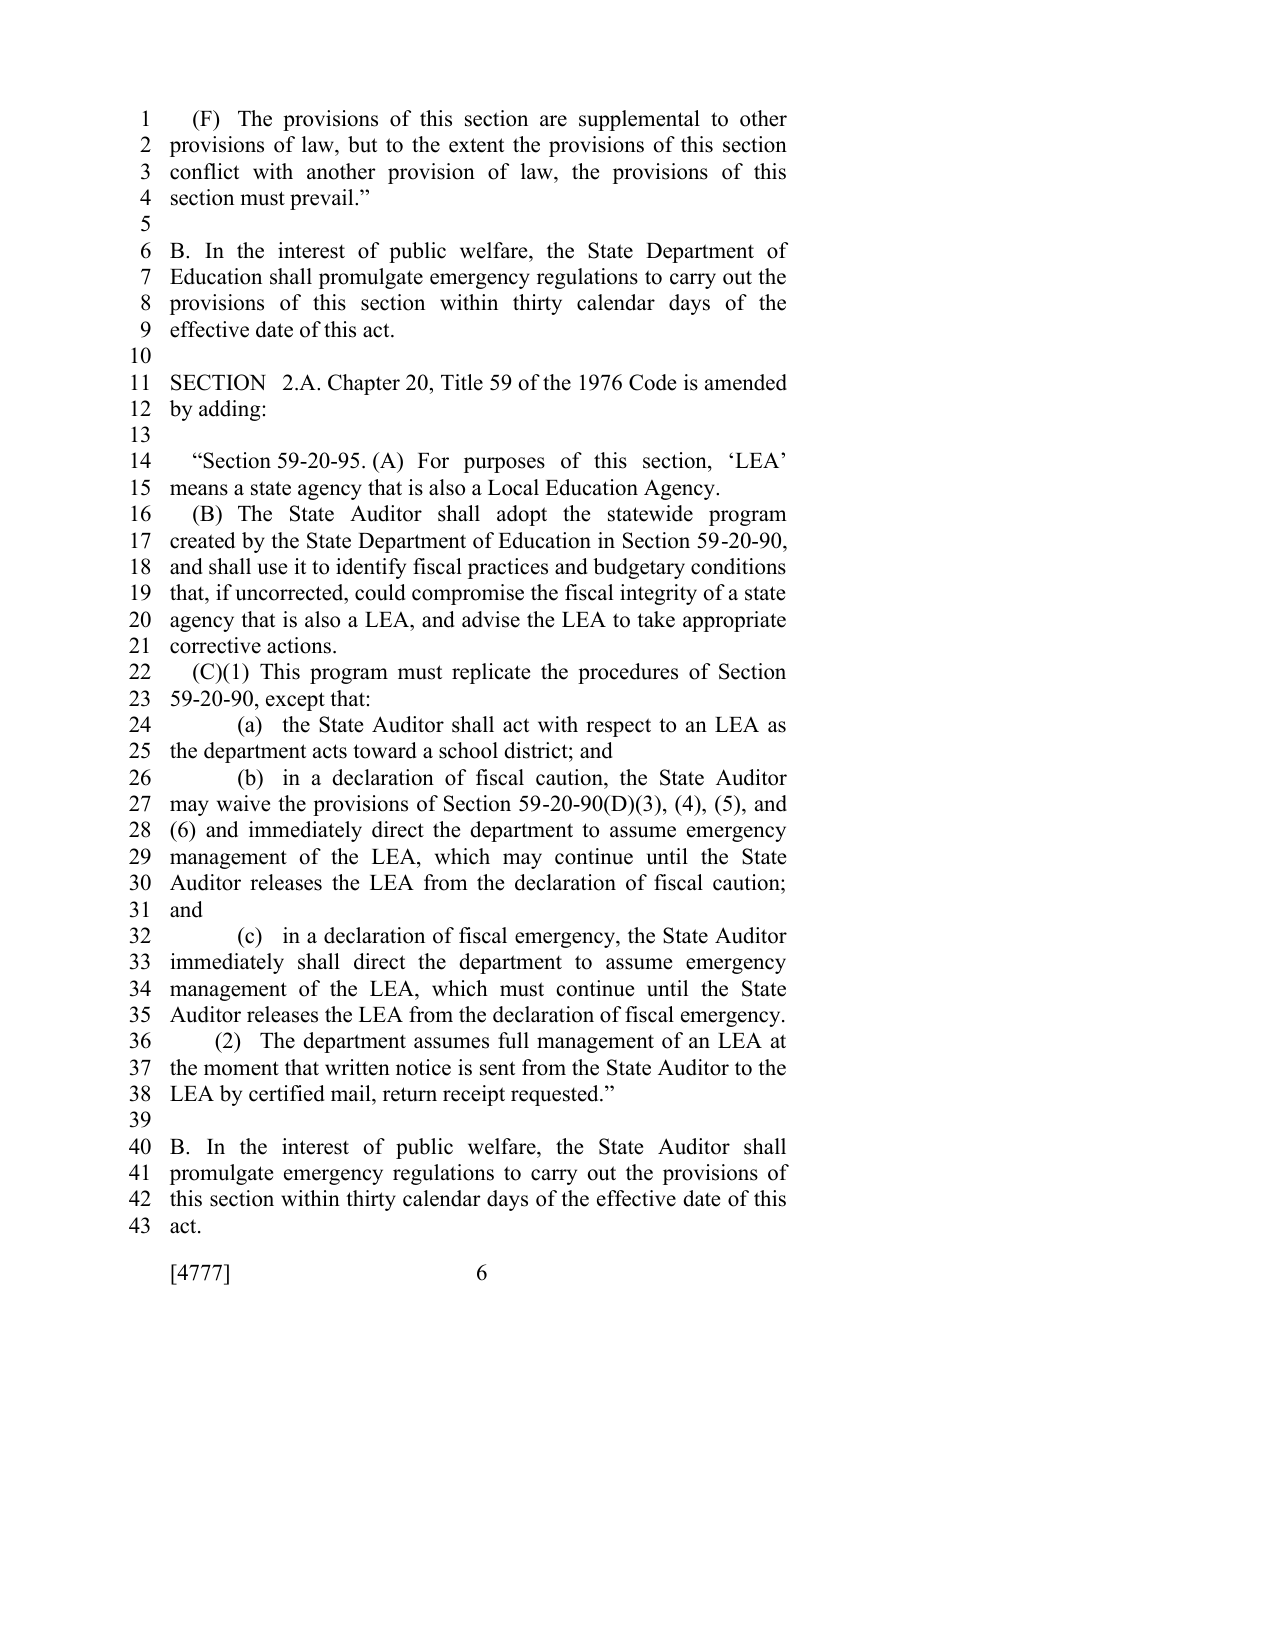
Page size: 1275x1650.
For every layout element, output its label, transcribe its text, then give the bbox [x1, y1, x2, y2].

text B. In the interest of public welfare, the State Auditor shall promulgate emergency regulations to carry out the provisions of this section within thirty calendar days of the effective date of this act. [169, 1133, 787, 1238]
text B. In the interest of public welfare, the State Department of Education shall promulgate emergency regulations to carry out the provisions of this section within thirty calendar days of the effective date of this act. [169, 237, 787, 342]
text (c) in a declaration of fiscal emergency, the State Auditor immediately shall direct the department to assume emergency management of the LEA, which must continue until the State Auditor releases the LEA from the declaration of fiscal emergency. [169, 922, 787, 1027]
text (b) in a declaration of fiscal caution, the State Auditor may waive the provisions of Section 59-20-90(D)(3), (4), (5), and (6) and immediately direct the department to assume emergency management of the LEA, which may continue until the State Auditor releases the LEA from the declaration of fiscal caution; and [169, 764, 787, 922]
text SECTION 2.A. Chapter 20, Title 59 of the 1976 Code is amended by adding: [169, 368, 787, 421]
text (2) The department assumes full management of an LEA at the moment that written notice is sent from the State Auditor to the LEA by certified mail, return receipt requested.” [169, 1027, 787, 1106]
text (C)(1) This program must replicate the procedures of Section 59-20-90, except that: [169, 658, 787, 711]
text (B) The State Auditor shall adopt the statewide program created by the State Department of Education in Section 59-20-90, and shall use it to identify fiscal practices and budgetary conditions that, if uncorrected, could compromise the fiscal integrity of a state agency that is also a LEA, and advise the LEA to take appropriate corrective actions. [169, 500, 787, 658]
text (a) the State Auditor shall act with respect to an LEA as the department acts toward a school district; and [169, 711, 787, 764]
text “Section 59-20-95. (A) For purposes of this section, ‘LEA’ means a state agency that is also a Local Education Agency. [169, 448, 787, 500]
text (F) The provisions of this section are supplemental to other provisions of law, but to the extent the provisions of this section conflict with another provision of law, the provisions of this section must prevail.” [169, 105, 787, 210]
